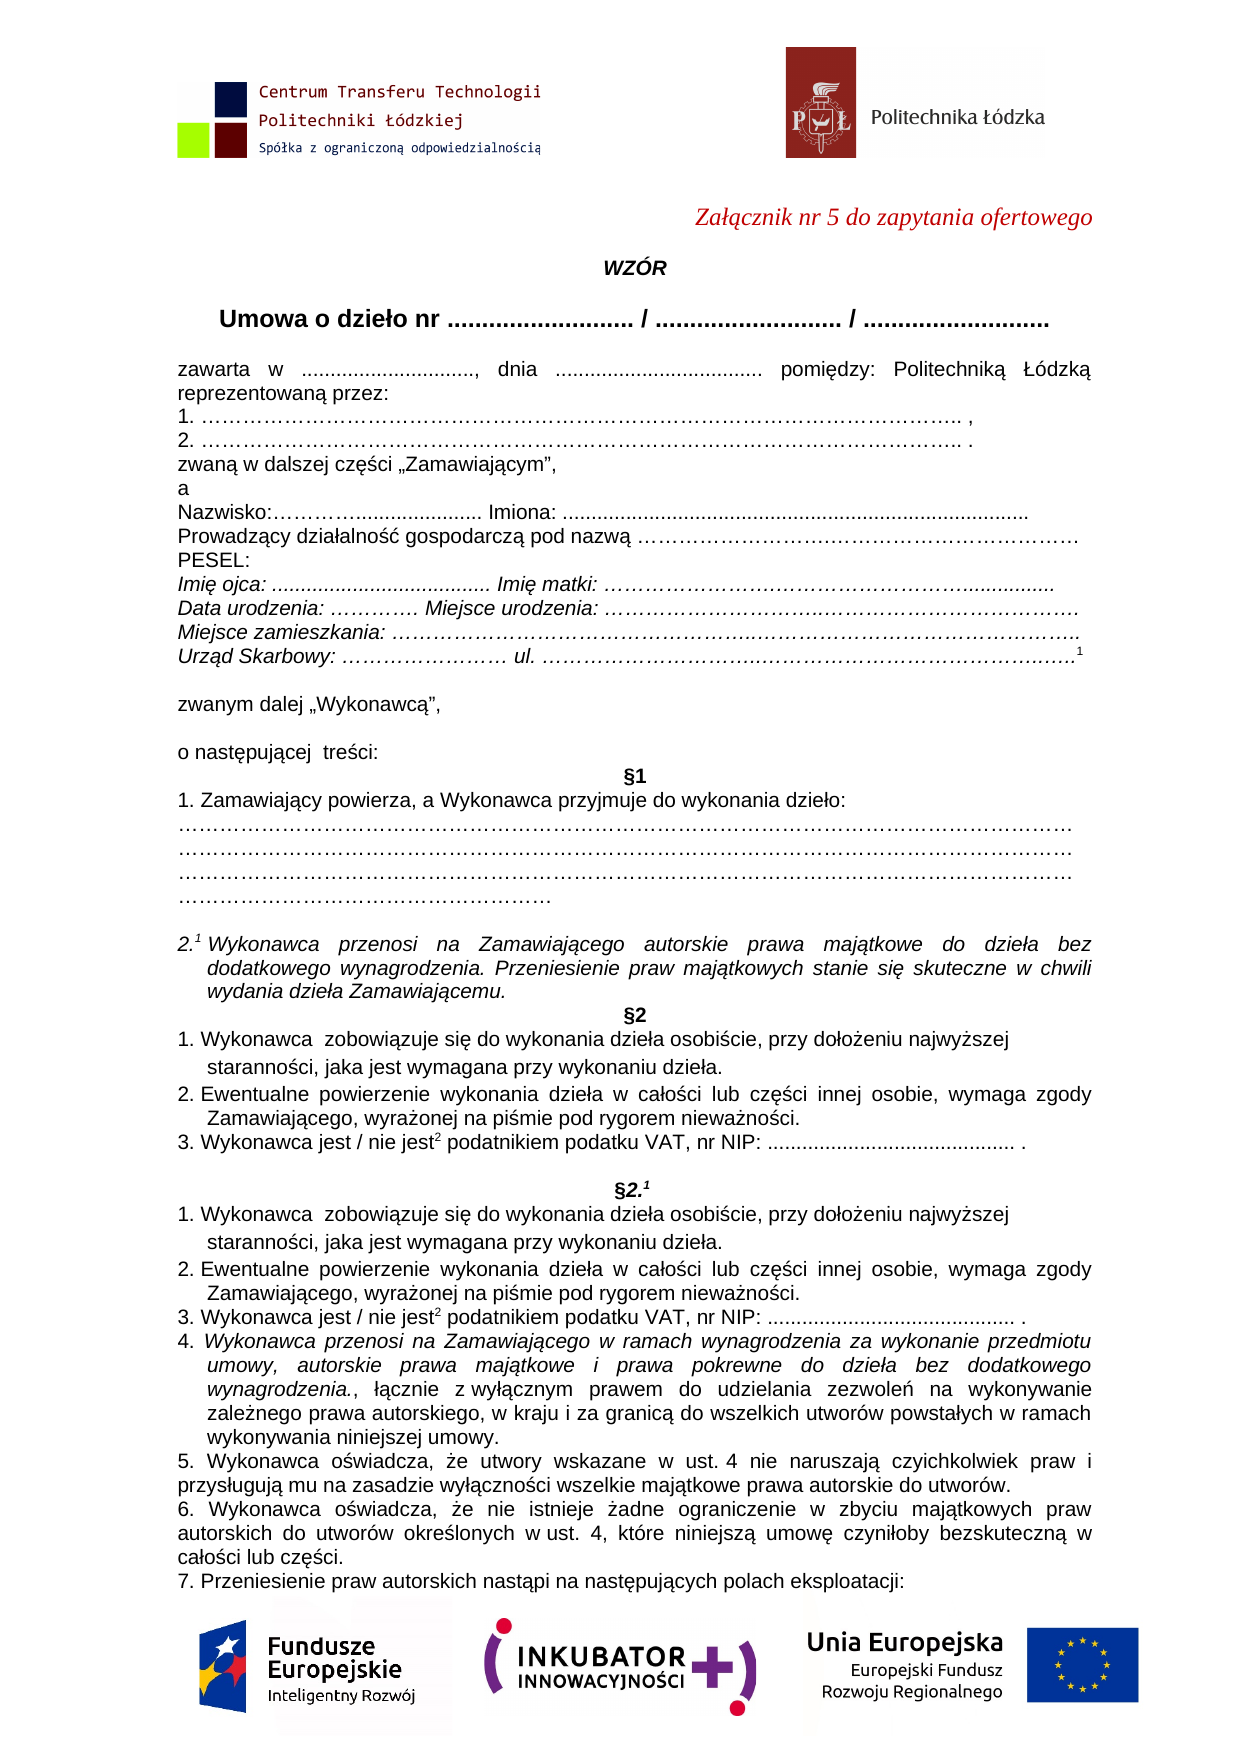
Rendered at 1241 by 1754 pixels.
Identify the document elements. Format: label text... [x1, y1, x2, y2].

text Załącznik nr 5 do zapytania ofertowego [177, 202, 1093, 231]
text §2.1 [177, 1178, 1093, 1202]
text 7. Przeniesienie praw autorskich nastąpi na następujących polach eksploatacji: [177, 1568, 1093, 1592]
text 6. Wykonawca oświadcza, że nie istnieje żadne ograniczenie w zbyciu majątkowych praw autorskich do utworów określonych w ust. 4, które niniejszą umowę czyniłoby bezskuteczną w całości lub części. [177, 1497, 1093, 1568]
text 1. Wykonawca zobowiązuje się do wykonania dzieła osobiście, przy dołożeniu najwyższej staranności, jaka jest wymagana przy wykonaniu dzieła. [177, 1202, 1093, 1253]
text Miejsce zamieszkania: ……………………………………………..……………………………………….. [177, 620, 1093, 644]
text 1. Wykonawca zobowiązuje się do wykonania dzieła osobiście, przy dołożeniu najwyższej staranności, jaka jest wymagana przy wykonaniu dzieła. [177, 1027, 1093, 1079]
picture [785, 47, 1046, 158]
text 1. ……………………………………………………………………………………………….. , [177, 404, 1093, 428]
text Imię ojca: ...................................... Imię matki: …………………….………………………................ [177, 572, 1093, 596]
text 2. Ewentualne powierzenie wykonania dzieła w całości lub części innej osobie, wymaga zgody Zamawiającego, wyrażonej na piśmie pod rygorem nieważności. [177, 1082, 1093, 1130]
text 1. Zamawiający powierza, a Wykonawca przyjmuje do wykonania dzieło: [177, 788, 1093, 812]
picture [484, 1618, 757, 1716]
text o następującej treści: [177, 740, 1093, 764]
text 2. Ewentualne powierzenie wykonania dzieła w całości lub części innej osobie, wymaga zgody Zamawiającego, wyrażonej na piśmie pod rygorem nieważności. [177, 1257, 1093, 1305]
title Umowa o dzieło nr ........................... / ........................... / ........................... [177, 304, 1093, 332]
text Prowadzący działalność gospodarczą pod nazwą ……………………….……………………………… [177, 524, 1093, 548]
text zwanym dalej „Wykonawcą”, [177, 692, 1093, 716]
text Data urodzenia: …………. Miejsce urodzenia: …………………………..………………………………. [177, 596, 1093, 620]
text 2.1 Wykonawca przenosi na Zamawiającego autorskie prawa majątkowe do dzieła bez dodatkowego wynagrodzenia. Przeniesienie praw majątkowych stanie się skuteczne w chwili wydania dzieła Zamawiającemu. [177, 931, 1093, 1003]
text 3. Wykonawca jest / nie jest2 podatnikiem podatku VAT, nr NIP: ........................................... . [177, 1305, 1093, 1329]
title WZÓR [177, 256, 1093, 280]
text Urząd Skarbowy: …………………… ul. …………………………..…………………………………..…..1 [177, 644, 1093, 668]
text ……………………………………………………………………………………………………………………………………………………………………………………………………………………………………………………………………………………………………………………………………………………………………………………………………… [177, 812, 1093, 907]
text zwaną w dalszej części „Zamawiającym”, [177, 452, 1093, 476]
text 2. ……………………………………………………………………………………………….. . [177, 428, 1093, 452]
text §2 [177, 1003, 1093, 1027]
picture [803, 1587, 1163, 1736]
text zawarta w .............................., dnia .................................... pomiędzy: Politechniką Łódzką reprezentowaną przez: [177, 356, 1093, 404]
text §1 [177, 764, 1093, 788]
text 5. Wykonawca oświadcza, że utwory wskazane w ust. 4 nie naruszają czyichkolwiek praw i przysługują mu na zasadzie wyłączności wszelkie majątkowe prawa autorskie do utworów. [177, 1449, 1093, 1497]
text 3. Wykonawca jest / nie jest2 podatnikiem podatku VAT, nr NIP: ........................................... . [177, 1130, 1093, 1154]
text a [177, 476, 1093, 500]
picture [177, 82, 541, 158]
text PESEL: [177, 548, 1093, 572]
text 4. Wykonawca przenosi na Zamawiającego w ramach wynagrodzenia za wykonanie przedmiotu umowy, autorskie prawa majątkowe i prawa pokrewne do dzieła bez dodatkowego wynagrodzenia., łącznie z wyłącznym prawem do udzielania zezwoleń na wykonywanie zależnego prawa autorskiego, w kraju i za granicą do wszelkich utworów powstałych w ramach wykonywania niniejszej umowy. [177, 1329, 1093, 1449]
picture [176, 1596, 453, 1736]
text Nazwisko:…………...................... Imiona: ................................................................................. [177, 500, 1093, 524]
